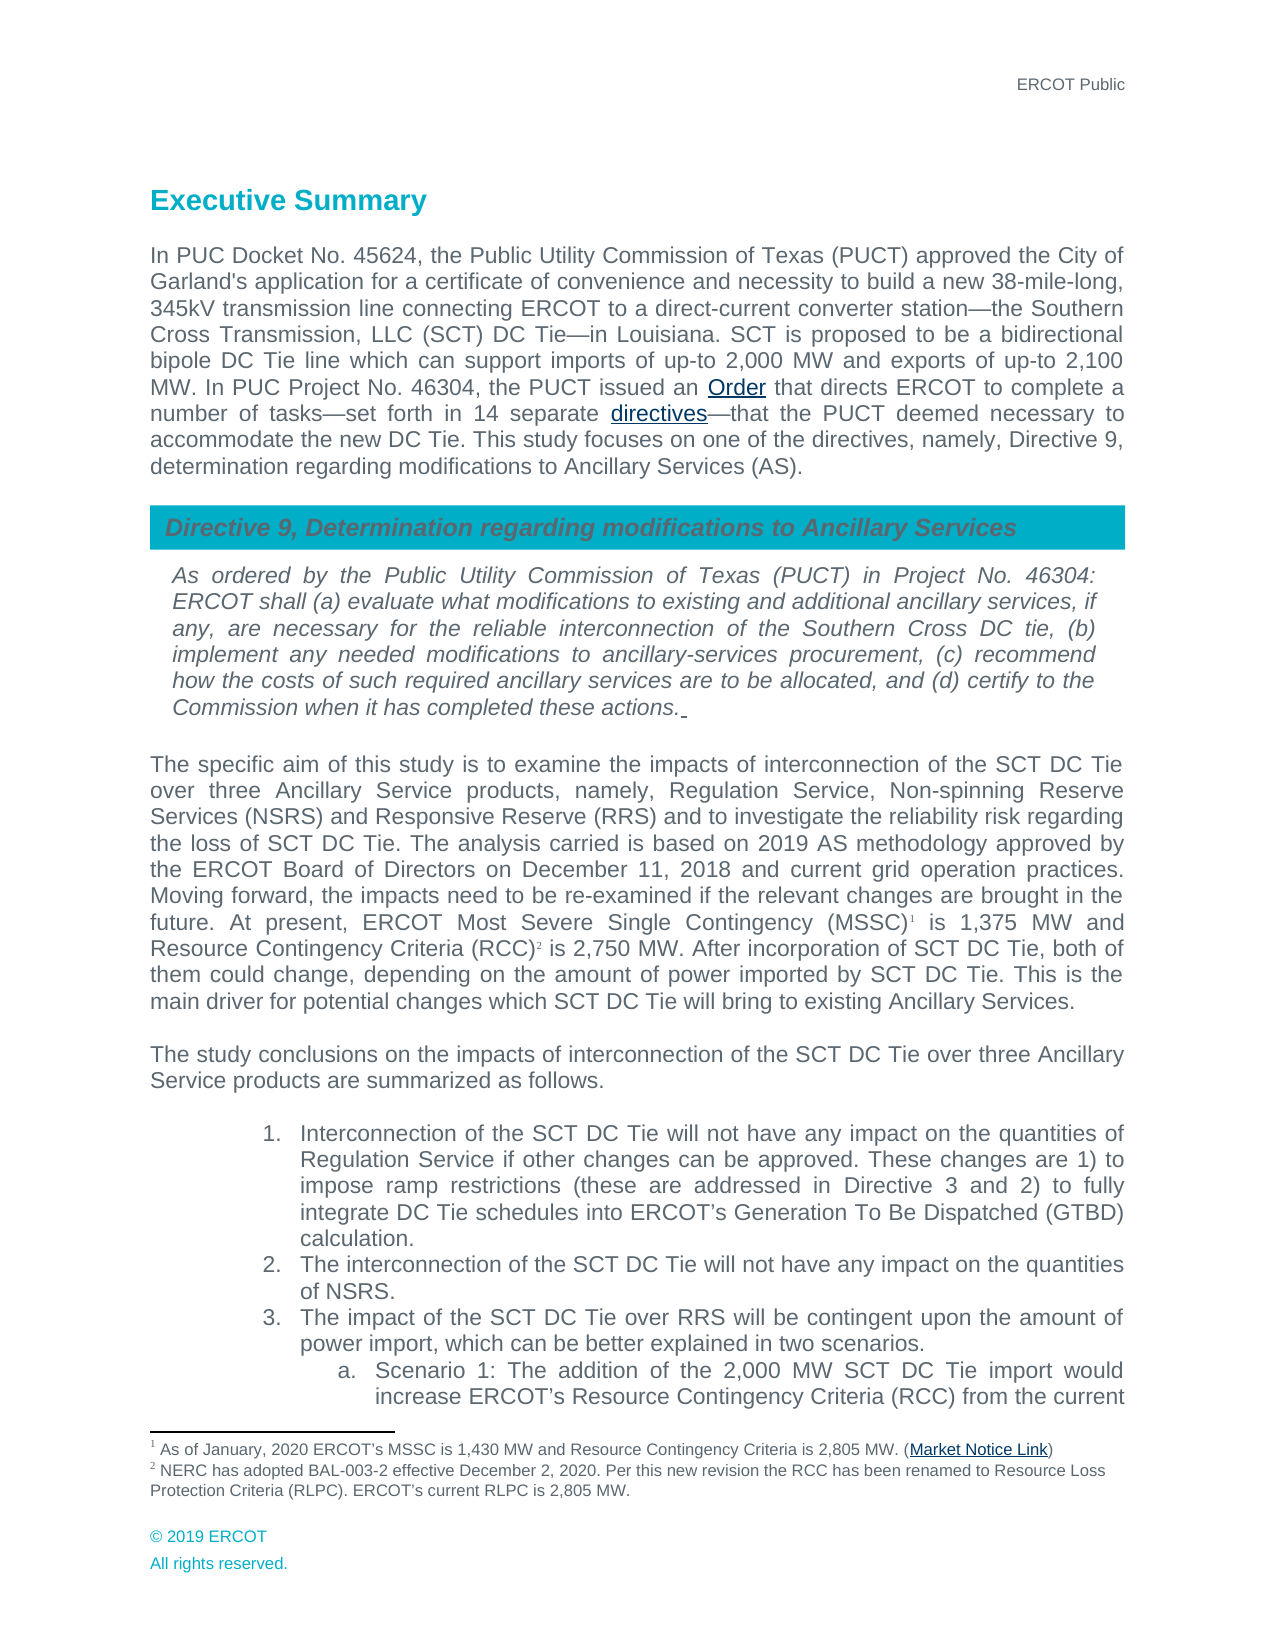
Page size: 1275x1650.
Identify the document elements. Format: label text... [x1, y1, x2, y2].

list Interconnection of the SCT DC Tie will not have any impact on the quantities of Regulation Service if other changes can be approved. These changes are 1) to impose ramp restrictions (these are addressed in Directive 3 and 2) to fully integrate DC Tie schedules into ERCOT’s Generation To Be Dispatched (GTBD) calculation. [262, 1119, 1125, 1251]
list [337, 1357, 1125, 1409]
text The specific aim of this study is to examine the impacts of interconnection of the SCT DC Tie over three Ancillary Service products, namely, Regulation Service, Non-spinning Reserve Services (NSRS) and Responsive Reserve (RRS) and to investigate the reliability risk regarding the loss of SCT DC Tie. The analysis carried is based on 2019 AS methodology approved by the ERCOT Board of Directors on December 11, 2018 and current grid operation practices. Moving forward, the impacts need to be re-examined if the relevant changes are brought in the future. At present, ERCOT Most Severe Single Contingency (MSSC) is 1,375 MW and Resource Contingency Criteria (RCC) is 2,750 MW. After incorporation of SCT DC Tie, both of them could change, depending on the amount of power imported by SCT DC Tie. This is the main driver for potential changes which SCT DC Tie will bring to existing Ancillary Services. [150, 751, 1125, 1014]
text In PUC Docket No. 45624, the Public Utility Commission of Texas (PUCT) approved the City of Garland's application for a certificate of convenience and necessity to build a new 38-mile-long, 345kV transmission line connecting ERCOT to a direct-current converter station—the Southern Cross Transmission, LLC (SCT) DC Tie—in Louisiana. SCT is proposed to be a bidirectional bipole DC Tie line which can support imports of up-to 2,000 MW and exports of up-to 2,100 MW. In PUC Project No. 46304, the PUCT issued an Order that directs ERCOT to complete a number of tasks—set forth in 14 separate directives—that the PUCT deemed necessary to accommodate the new DC Tie. This study focuses on one of the directives, namely, Directive 9, determination regarding modifications to Ancillary Services (AS). [150, 242, 1125, 479]
text The study conclusions on the impacts of interconnection of the SCT DC Tie over three Ancillary Service products are summarized as follows. [150, 1041, 1125, 1093]
list The interconnection of the SCT DC Tie will not have any impact on the quantities of NSRS. [262, 1251, 1125, 1304]
list The impact of the SCT DC Tie over RRS will be contingent upon the amount of power import, which can be better explained in two scenarios. [262, 1304, 1125, 1357]
subtitle Executive Summary [150, 183, 1125, 217]
